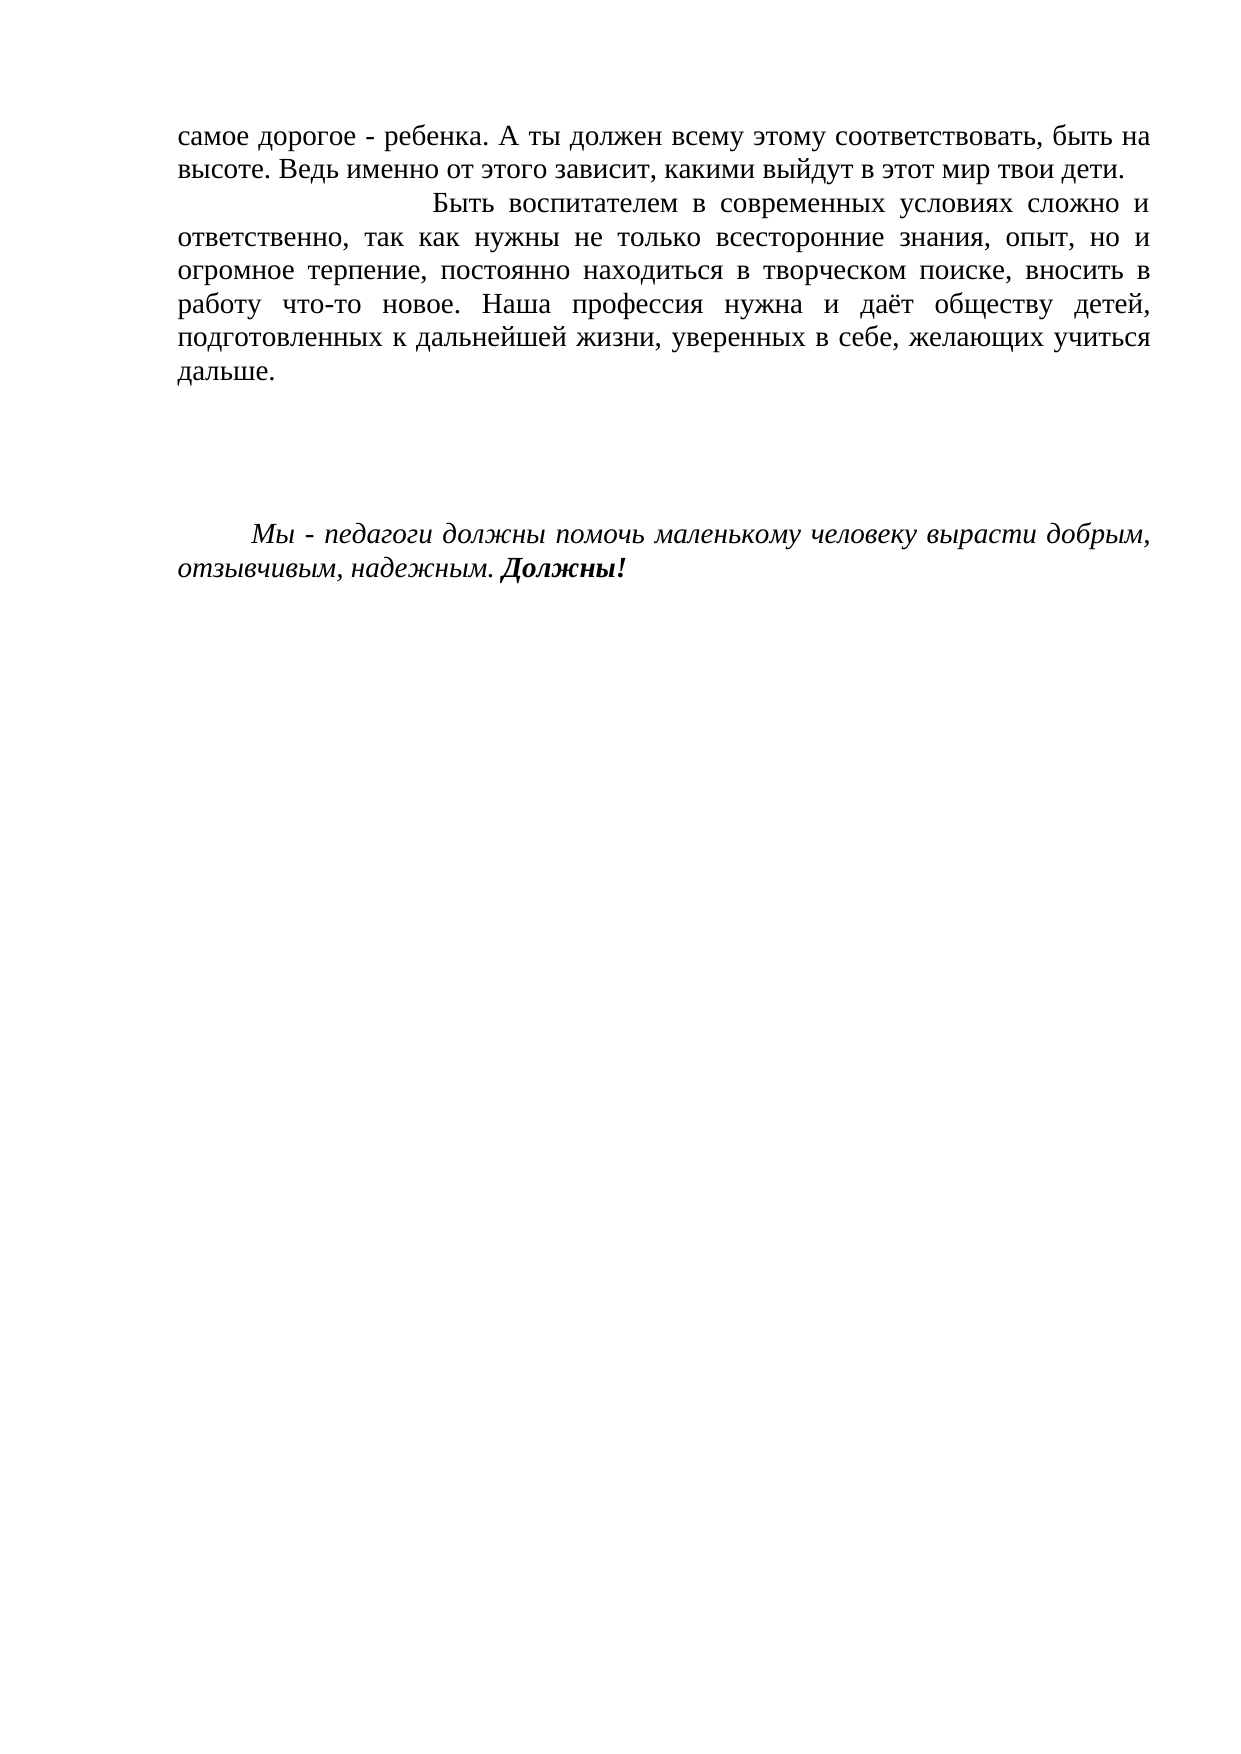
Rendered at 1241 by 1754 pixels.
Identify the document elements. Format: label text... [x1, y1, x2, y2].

text Мы - педагоги должны помочь маленькому человеку вырасти добрым, отзывчивым, надежным. Должны! [177, 516, 1152, 583]
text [177, 118, 1152, 185]
text Быть воспитателем в современных условиях сложно и ответственно, так как нужны не только всесторонние знания, опыт, но и огромное терпение, постоянно находиться в творческом поиске, вносить в работу что-то новое. Наша профессия нужна и даёт обществу детей, подготовленных к дальнейшей жизни, уверенных в себе, желающих учиться дальше. [177, 185, 1152, 386]
